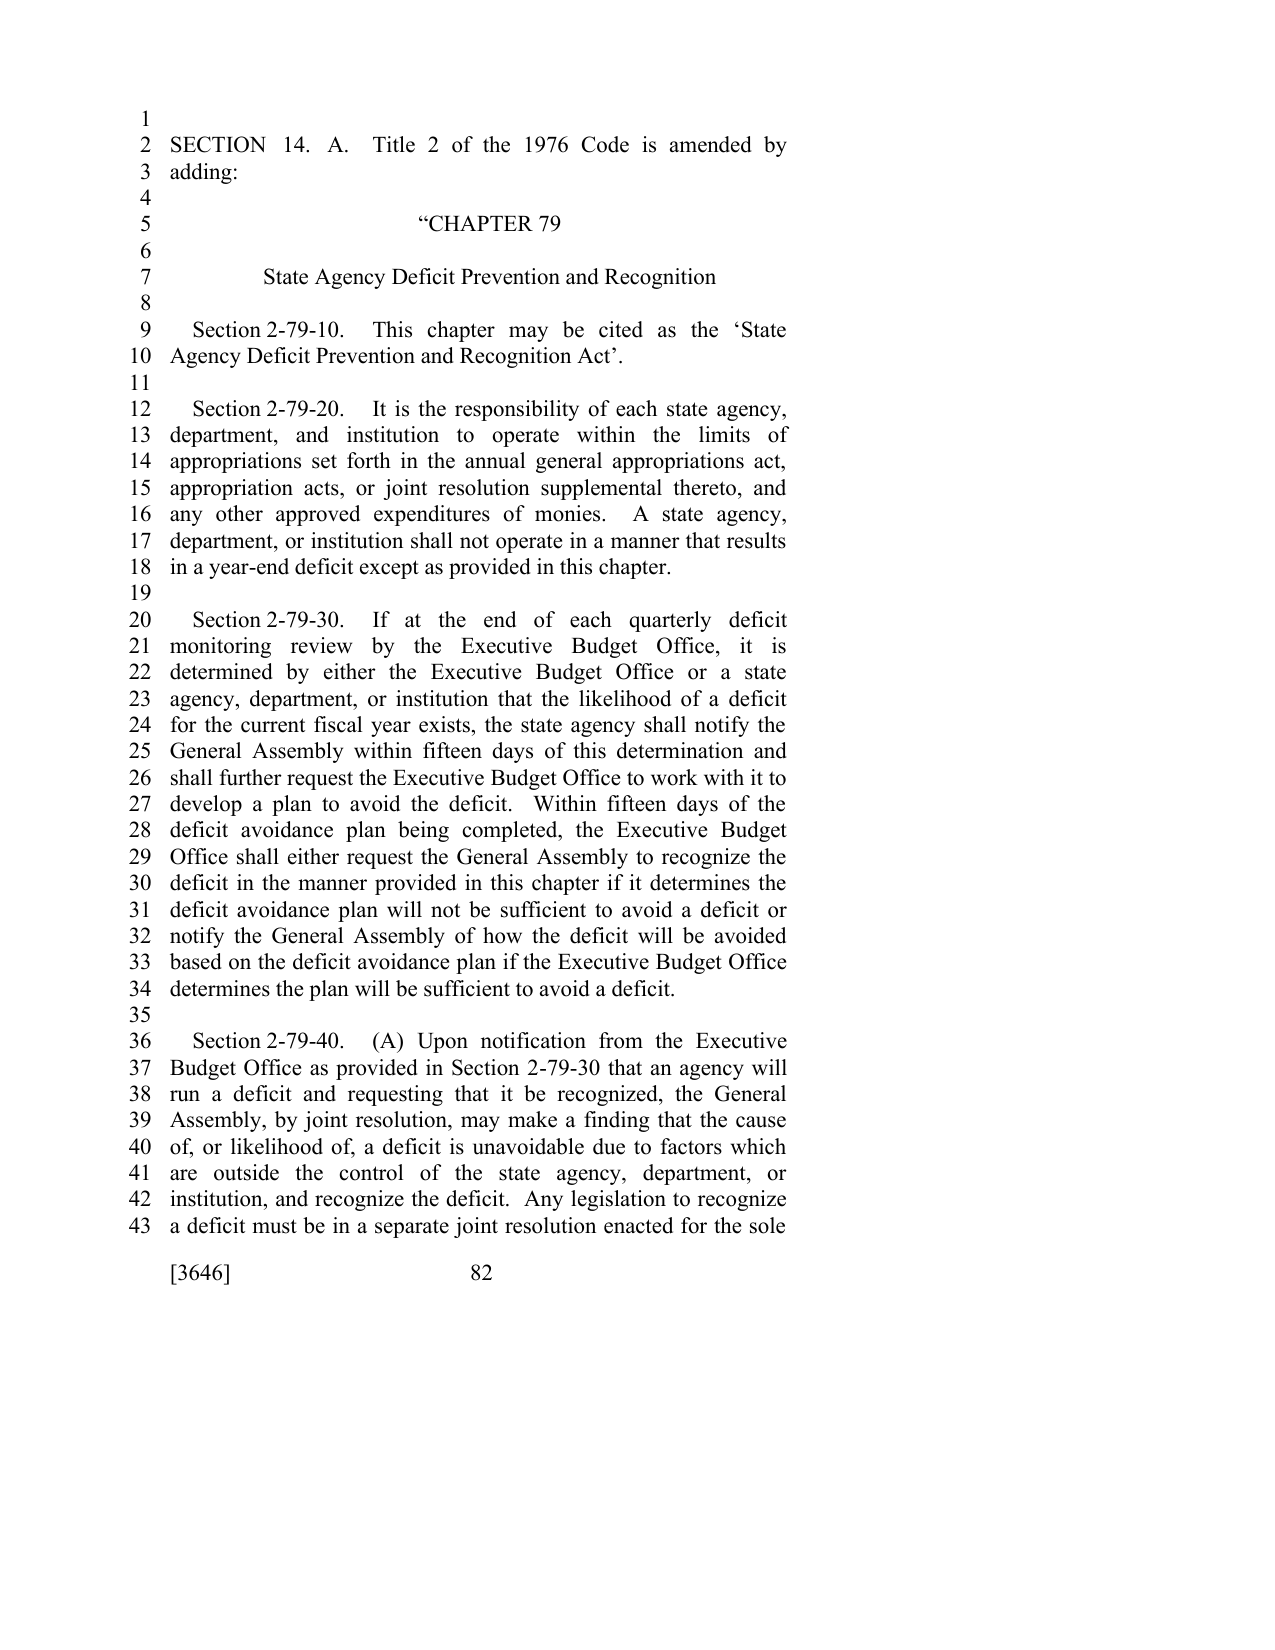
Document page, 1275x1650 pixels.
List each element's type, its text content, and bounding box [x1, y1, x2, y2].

text SECTION 14. A. Title 2 of the 1976 Code is amended by adding: [169, 131, 787, 184]
text Section 2-79-10. This chapter may be cited as the ‘State Agency Deficit Prevention and Recognition Act’. [169, 316, 787, 368]
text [169, 1027, 787, 1238]
text “CHAPTER 79 [169, 210, 787, 237]
text Section 2-79-20. It is the responsibility of each state agency, department, and institution to operate within the limits of appropriations set forth in the annual general appropriations act, appropriation acts, or joint resolution supplemental thereto, and any other approved expenditures of monies. A state agency, department, or institution shall not operate in a manner that results in a year-end deficit except as provided in this chapter. [169, 395, 787, 579]
text Section 2-79-30. If at the end of each quarterly deficit monitoring review by the Executive Budget Office, it is determined by either the Executive Budget Office or a state agency, department, or institution that the likelihood of a deficit for the current fiscal year exists, the state agency shall notify the General Assembly within fifteen days of this determination and shall further request the Executive Budget Office to work with it to develop a plan to avoid the deficit. Within fifteen days of the deficit avoidance plan being completed, the Executive Budget Office shall either request the General Assembly to recognize the deficit in the manner provided in this chapter if it determines the deficit avoidance plan will not be sufficient to avoid a deficit or notify the General Assembly of how the deficit will be avoided based on the deficit avoidance plan if the Executive Budget Office determines the plan will be sufficient to avoid a deficit. [169, 606, 787, 1001]
text State Agency Deficit Prevention and Recognition [169, 263, 787, 289]
